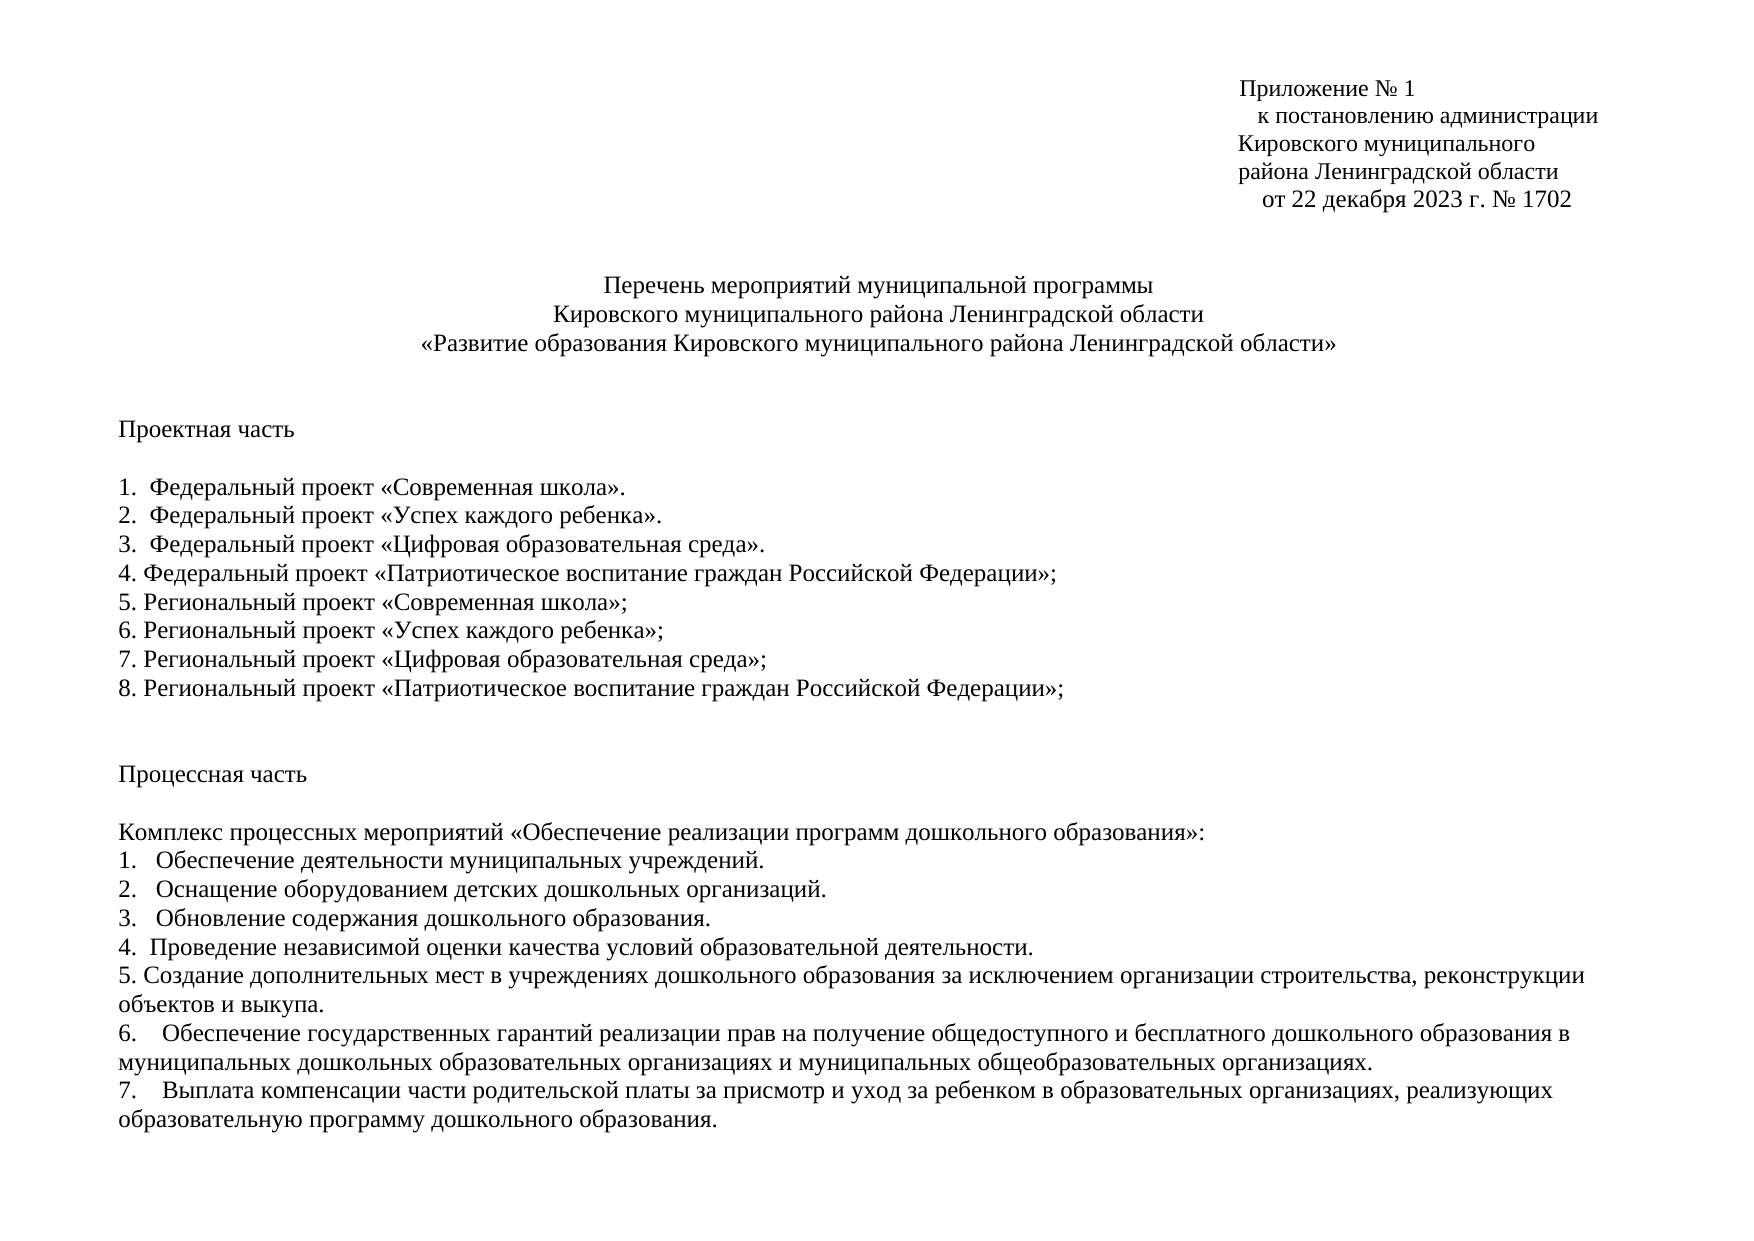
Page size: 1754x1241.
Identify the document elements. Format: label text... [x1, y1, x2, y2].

text 5. Создание дополнительных мест в учреждениях дошкольного образования за исключением организации строительства, реконструкции объектов и выкупа. [118, 961, 1639, 1018]
text Процессная часть [118, 759, 1639, 788]
text 3. Обновление содержания дошкольного образования. [118, 903, 1639, 932]
text от 22 декабря 2023 г. № 1702 [118, 184, 1639, 213]
text Проектная часть [118, 414, 1639, 443]
text 1. Федеральный проект «Современная школа». [118, 472, 1639, 501]
text 4. Проведение независимой оценки качества условий образовательной деятельности. [118, 932, 1639, 961]
text 7. Выплата компенсации части родительской платы за присмотр и уход за ребенком в образовательных организациях, реализующих образовательную программу дошкольного образования. [118, 1076, 1639, 1133]
text к постановлению администрации [118, 101, 1639, 129]
text 8. Региональный проект «Патриотическое воспитание граждан Российской Федерации»; [118, 673, 1639, 702]
text 7. Региональный проект «Цифровая образовательная среда»; [118, 644, 1639, 673]
text 3. Федеральный проект «Цифровая образовательная среда». [118, 529, 1639, 558]
text района Ленинградской области [118, 157, 1639, 184]
text Комплекс процессных мероприятий «Обеспечение реализации программ дошкольного образования»: [118, 817, 1639, 846]
text 1. Обеспечение деятельности муниципальных учреждений. [118, 846, 1639, 874]
text 6. Обеспечение государственных гарантий реализации прав на получение общедоступного и бесплатного дошкольного образования в муниципальных дошкольных образовательных организациях и муниципальных общеобразовательных организациях. [118, 1018, 1639, 1076]
text Приложение № 1 [118, 74, 1639, 101]
text 6. Региональный проект «Успех каждого ребенка»; [118, 616, 1639, 644]
text 2. Федеральный проект «Успех каждого ребенка». [118, 501, 1639, 529]
text Перечень мероприятий муниципальной программы [118, 271, 1639, 299]
text 5. Региональный проект «Современная школа»; [118, 587, 1639, 616]
text 2. Оснащение оборудованием детских дошкольных организаций. [118, 874, 1639, 903]
text 4. Федеральный проект «Патриотическое воспитание граждан Российской Федерации»; [118, 558, 1639, 587]
text Кировского муниципального [118, 129, 1639, 157]
text Кировского муниципального района Ленинградской области [118, 299, 1639, 328]
text «Развитие образования Кировского муниципального района Ленинградской области» [118, 328, 1639, 357]
